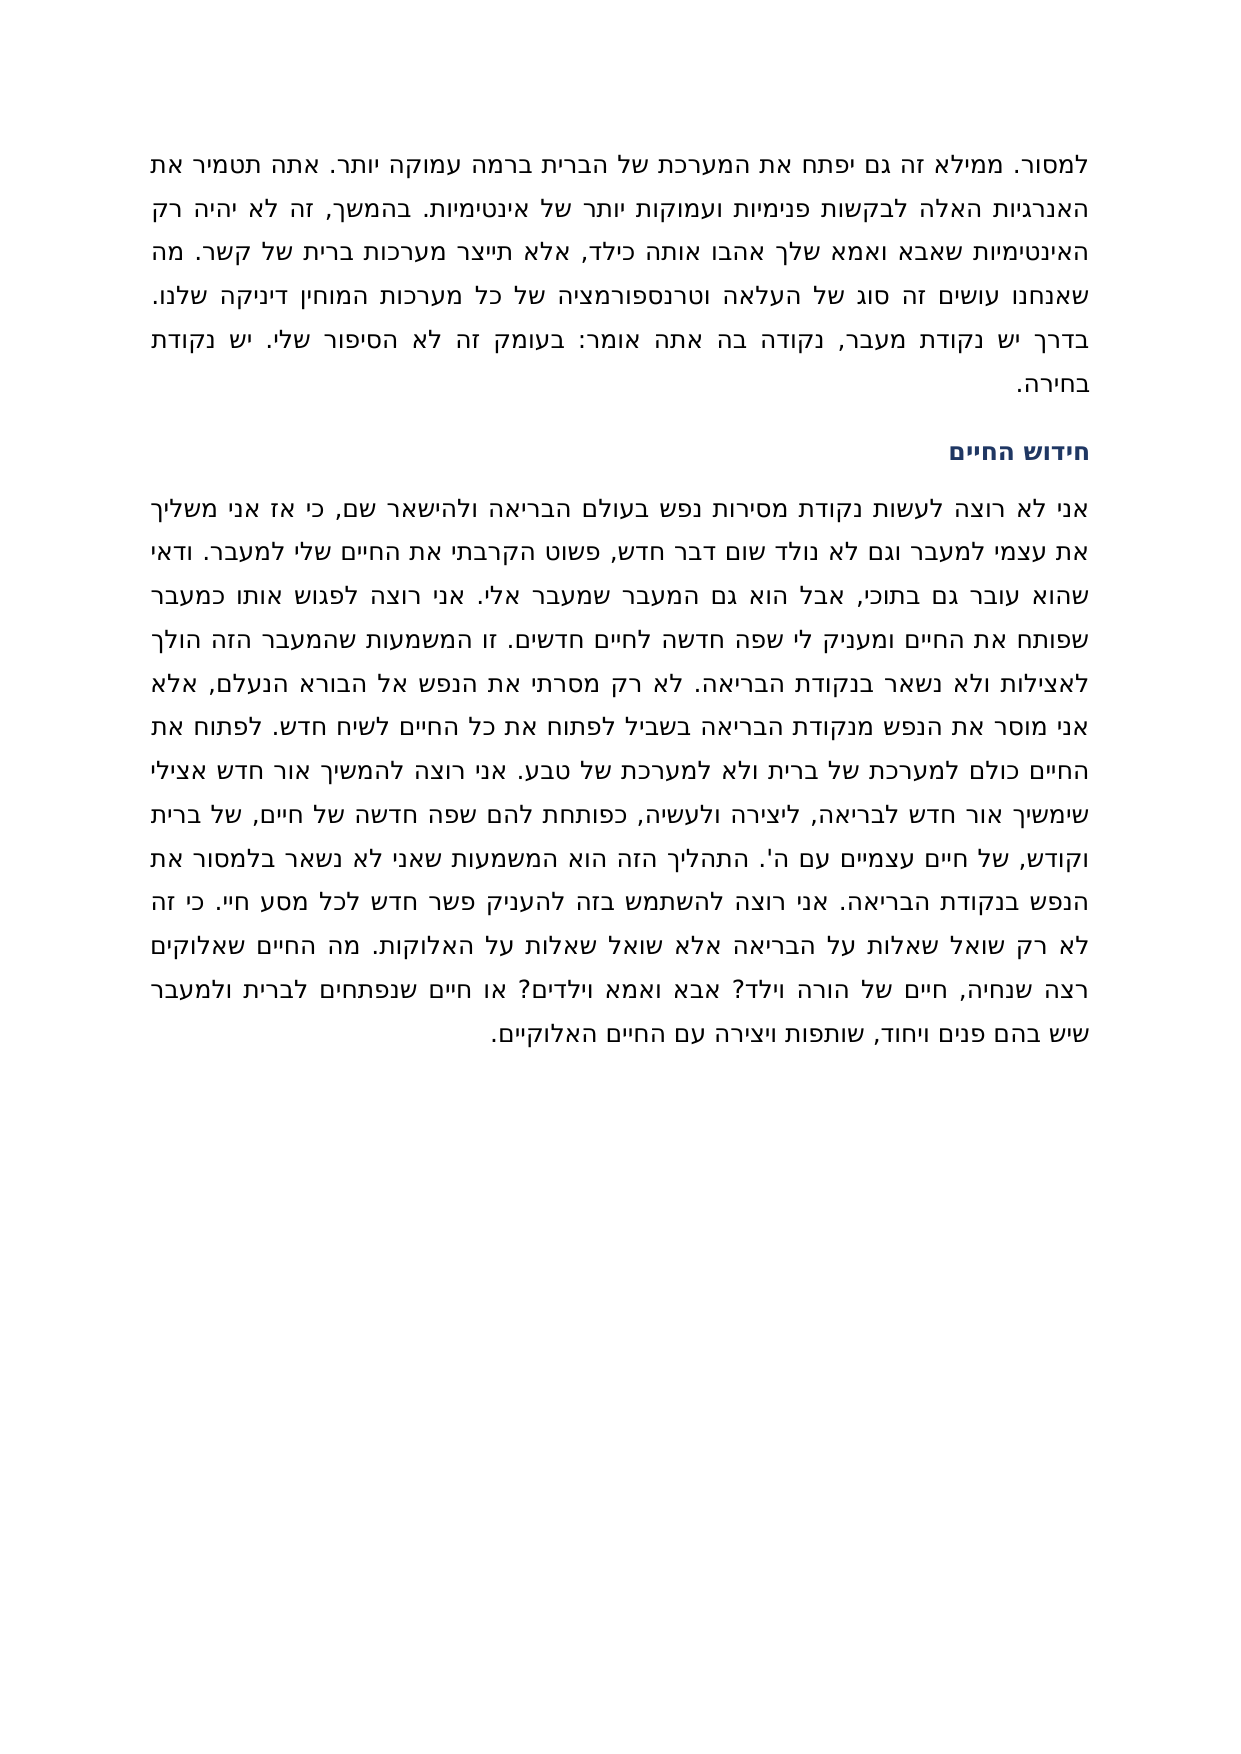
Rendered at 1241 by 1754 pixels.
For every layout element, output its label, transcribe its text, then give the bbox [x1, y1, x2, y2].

subtitle חידוש החיים [150, 437, 1090, 467]
text אני לא רוצה לעשות נקודת מסירות נפש בעולם הבריאה ולהישאר שם, כי אז אני משליך את עצמי למעבר וגם לא נולד שום דבר חדש, פשוט הקרבתי את החיים שלי למעבר. ודאי שהוא עובר גם בתוכי, אבל הוא גם המעבר שמעבר אלי. אני רוצה לפגוש אותו כמעבר שפותח את החיים ומעניק לי שפה חדשה לחיים חדשים. זו המשמעות שהמעבר הזה הולך לאצילות ולא נשאר בנקודת הבריאה. לא רק מסרתי את הנפש אל הבורא הנעלם, אלא אני מוסר את הנפש מנקודת הבריאה בשביל לפתוח את כל החיים לשיח חדש. לפתוח את החיים כולם למערכת של ברית ולא למערכת של טבע. אני רוצה להמשיך אור חדש אצילי שימשיך אור חדש לבריאה, ליצירה ולעשיה, כפותחת להם שפה חדשה של חיים, של ברית וקודש, של חיים עצמיים עם ה'. התהליך הזה הוא המשמעות שאני לא נשאר בלמסור את הנפש בנקודת הבריאה. אני רוצה להשתמש בזה להעניק פשר חדש לכל מסע חיי. כי זה לא רק שואל שאלות על הבריאה אלא שואל שאלות על האלוקות. מה החיים שאלוקים רצה שנחיה, חיים של הורה וילד? אבא ואמא וילדים? או חיים שנפתחים לברית ולמעבר שיש בהם פנים ויחוד, שותפות ויצירה עם החיים האלוקיים. [150, 494, 1090, 1048]
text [150, 150, 1090, 398]
